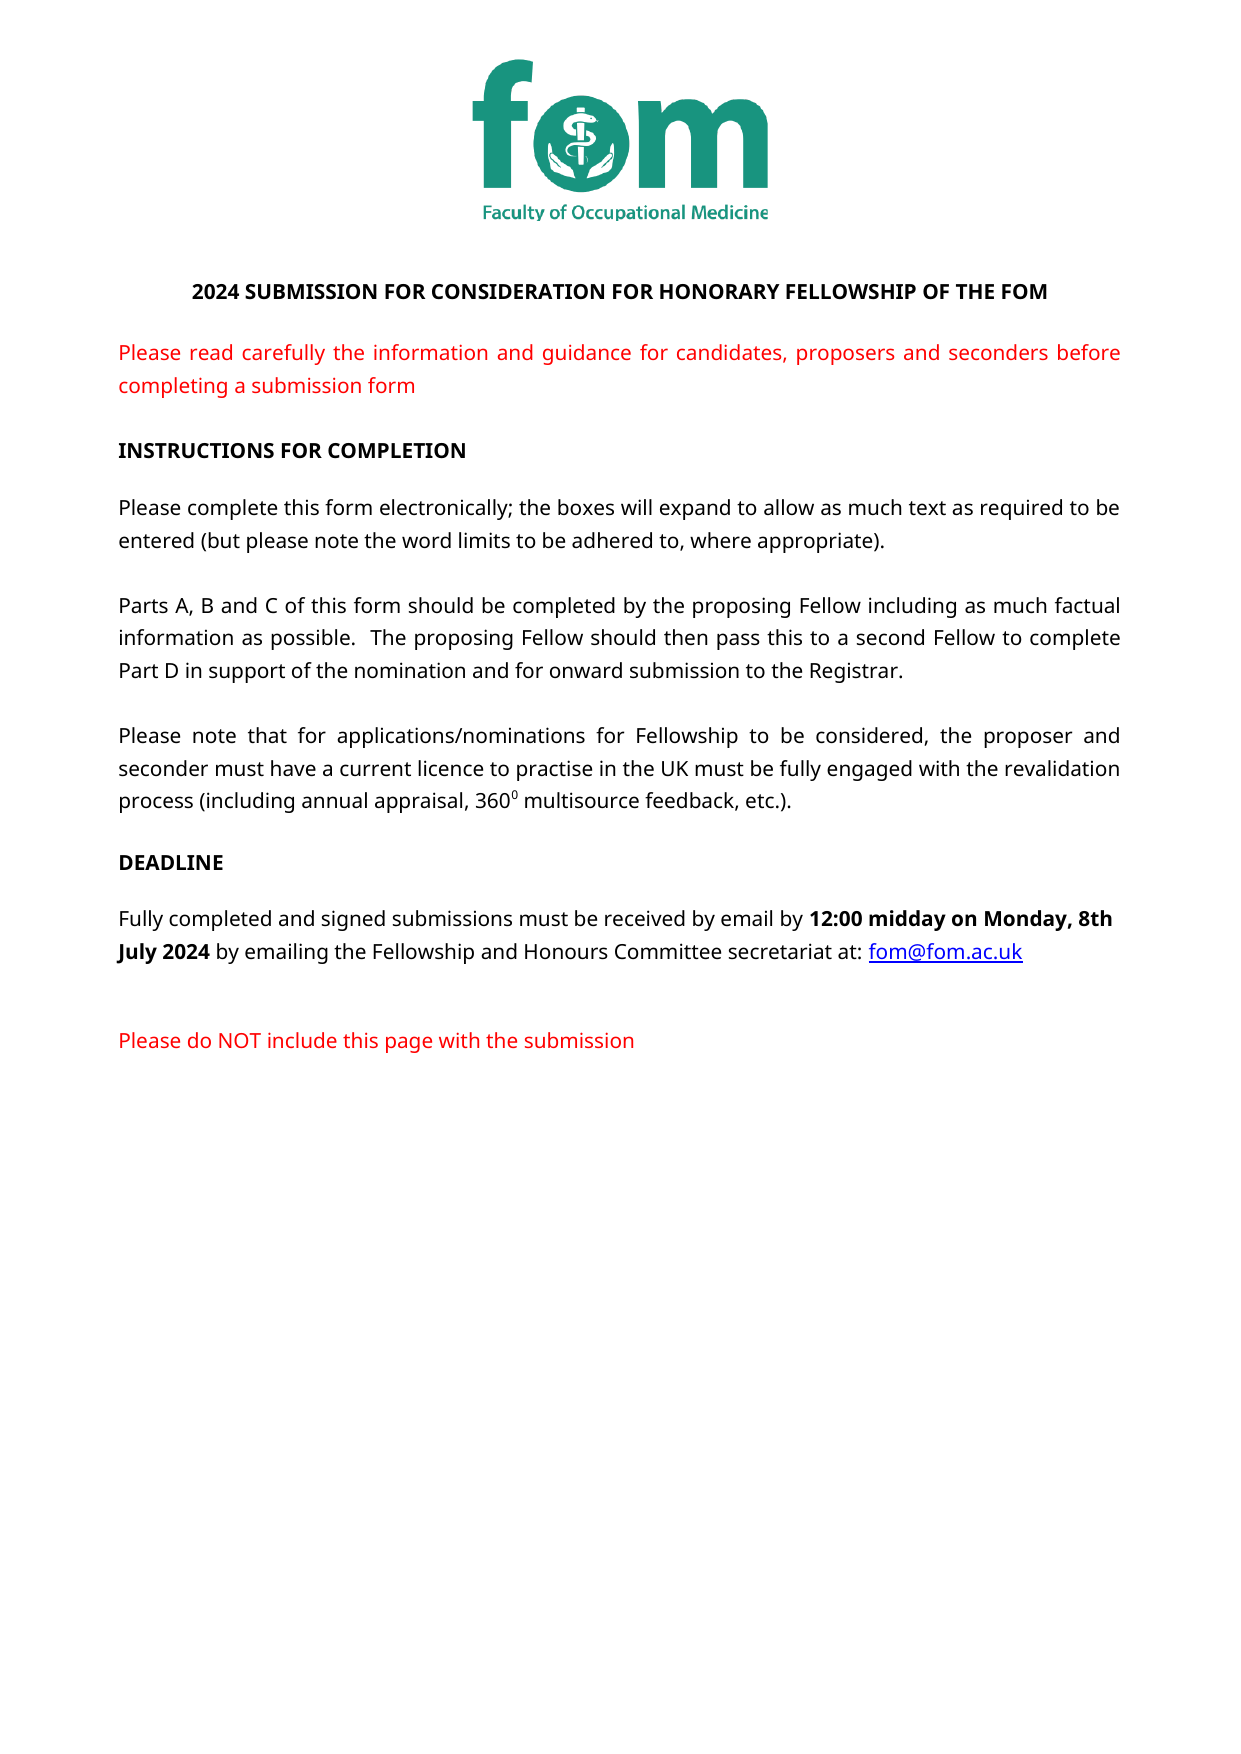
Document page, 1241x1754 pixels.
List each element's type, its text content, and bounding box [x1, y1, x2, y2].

text Please do NOT include this page with the submission [118, 1027, 1122, 1055]
text INSTRUCTIONS FOR COMPLETION [118, 436, 1122, 465]
text Parts A, B and C of this form should be completed by the proposing Fellow including as much factual information as possible. The proposing Fellow should then pass this to a second Fellow to complete Part D in support of the nomination and for onward submission to the Registrar. [118, 591, 1123, 684]
text DEADLINE [118, 848, 1123, 876]
text Please note that for applications/nominations for Fellowship to be considered, the proposer and seconder must have a current licence to practise in the UK must be fully engaged with the revalidation process (including annual appraisal, 3600 multisource feedback, etc.). [118, 721, 1123, 815]
text 2024 SUBMISSION FOR CONSIDERATION FOR HONORARY FELLOWSHIP OF THE FOM [118, 277, 1122, 306]
text Please read carefully the information and guidance for candidates, proposers and seconders before completing a submission form [118, 338, 1123, 399]
text Fully completed and signed submissions must be received by email by 12:00 midday on Monday, 8th July 2024 by emailing the Fellowship and Honours Committee secretariat at: fom@fom.ac.uk [118, 904, 1123, 966]
text Please complete this form electronically; the boxes will expand to allow as much text as required to be entered (but please note the word limits to be adhered to, where appropriate). [118, 493, 1123, 554]
